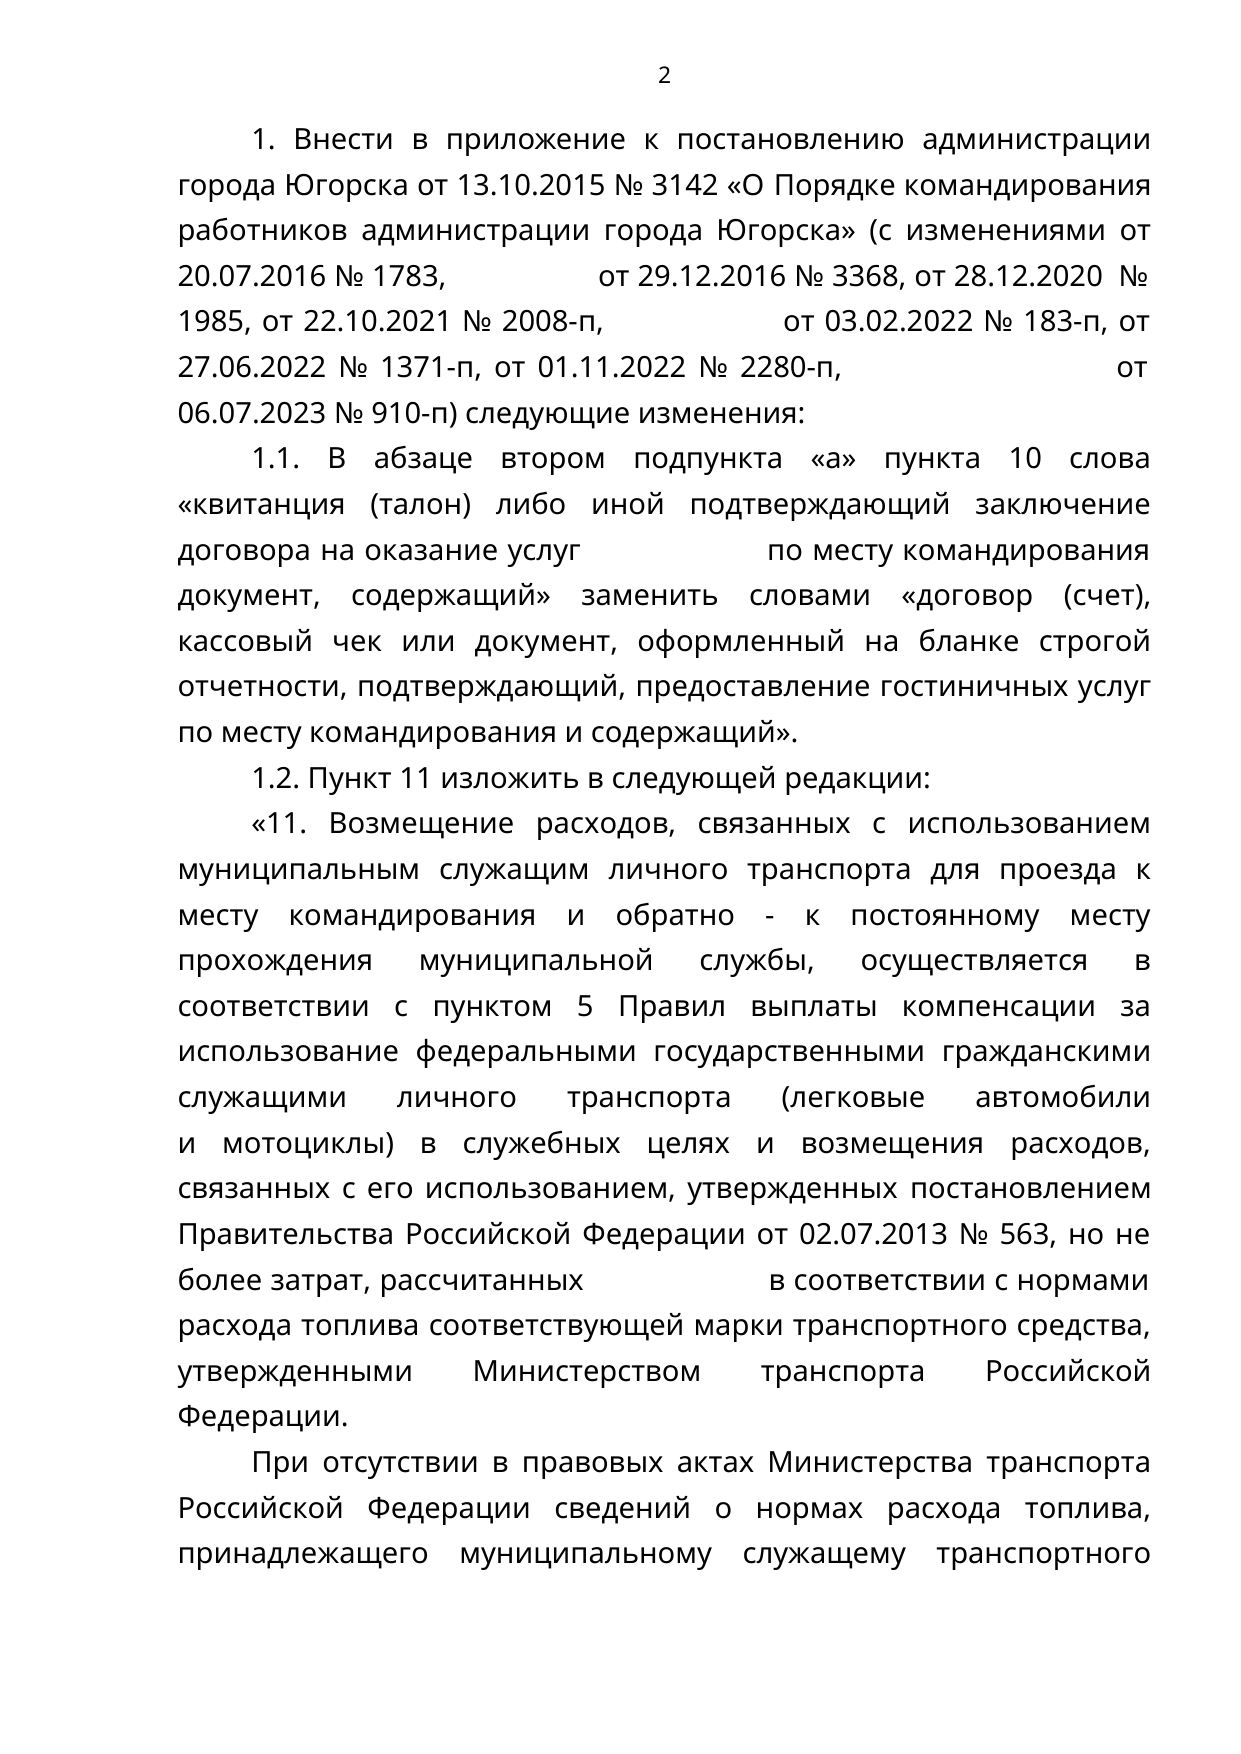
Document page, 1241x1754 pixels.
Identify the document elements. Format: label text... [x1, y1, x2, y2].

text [177, 1441, 1152, 1572]
text 1.1. В абзаце втором подпункта «а» пункта 10 слова «квитанция (талон) либо иной подтверждающий заключение договора на оказание услуг по месту командирования документ, содержащий» заменить словами «договор (счет), кассовый чек или документ, оформленный на бланке строгой отчетности, подтверждающий, предоставление гостиничных услуг по месту командирования и содержащий». [177, 437, 1152, 751]
text 1. Внести в приложение к постановлению администрации города Югорска от 13.10.2015 № 3142 «О Порядке командирования работников администрации города Югорска» (с изменениями от 20.07.2016 № 1783, от 29.12.2016 № 3368, от 28.12.2020 № 1985, от 22.10.2021 № 2008-п, от 03.02.2022 № 183-п, от 27.06.2022 № 1371-п, от 01.11.2022 № 2280-п, от 06.07.2023 № 910-п) следующие изменения: [177, 118, 1152, 432]
text 1.2. Пункт 11 изложить в следующей редакции: [177, 757, 1152, 797]
text «11. Возмещение расходов, связанных с использованием муниципальным служащим личного транспорта для проезда к месту командирования и обратно - к постоянному месту прохождения муниципальной службы, осуществляется в соответствии с пунктом 5 Правил выплаты компенсации за использование федеральными государственными гражданскими служащими личного транспорта (легковые автомобили и мотоциклы) в служебных целях и возмещения расходов, связанных с его использованием, утвержденных постановлением Правительства Российской Федерации от 02.07.2013 № 563, но не более затрат, рассчитанных в соответствии с нормами расхода топлива соответствующей марки транспортного средства, утвержденными Министерством транспорта Российской Федерации. [177, 802, 1152, 1435]
